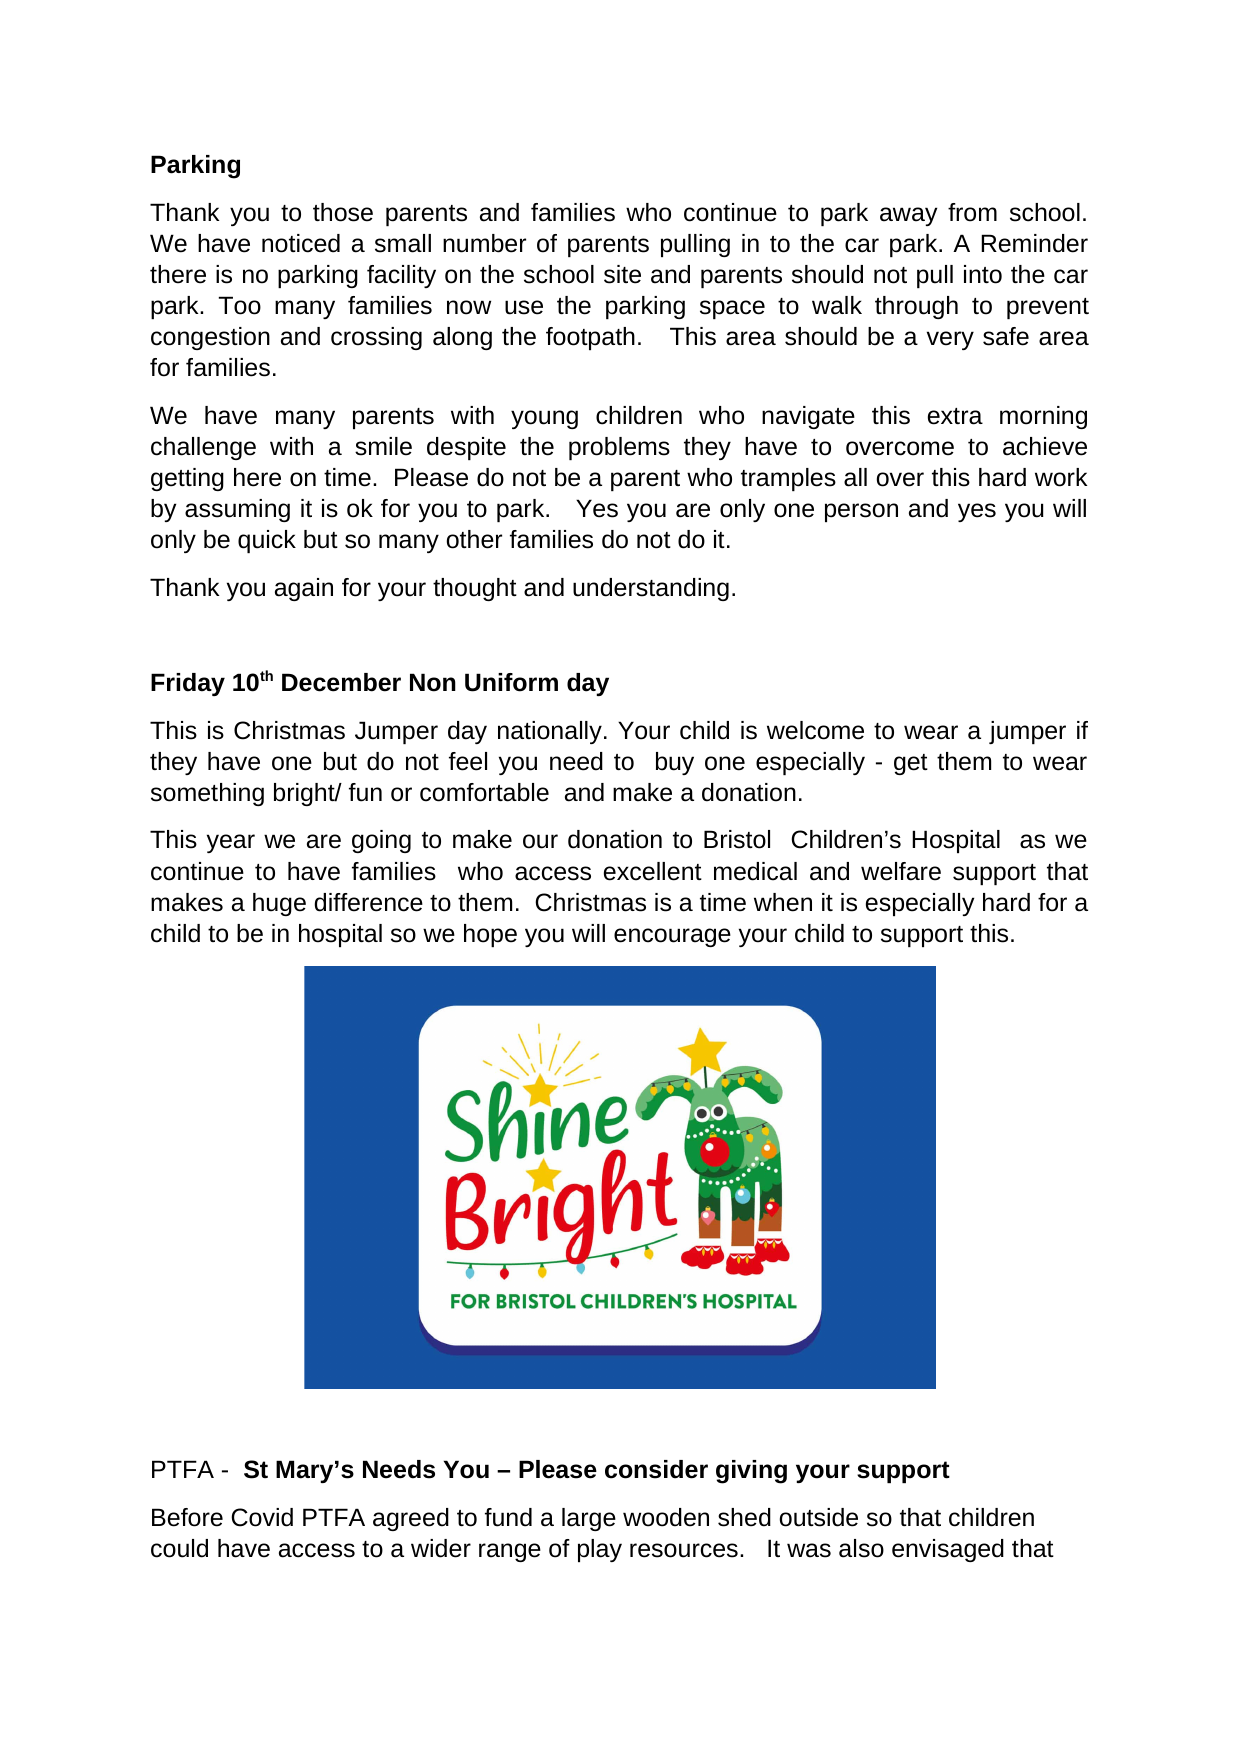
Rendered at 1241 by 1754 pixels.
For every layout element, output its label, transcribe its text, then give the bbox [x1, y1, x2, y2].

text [150, 1502, 1090, 1562]
text This year we are going to make our donation to Bristol Children’s Hospital as we continue to have families who access excellent medical and welfare support that makes a huge difference to them. Christmas is a time when it is especially hard for a child to be in hospital so we hope you will encourage your child to support this. [150, 825, 1090, 947]
text Parking [150, 150, 1090, 179]
text Friday 10th December Non Uniform day [150, 668, 1090, 697]
text PTFA - St Mary’s Needs You – Please consider giving your support [150, 1455, 1090, 1483]
text Thank you again for your thought and understanding. [150, 572, 1090, 601]
picture [304, 966, 936, 1389]
text Thank you to those parents and families who continue to park away from school. We have noticed a small number of parents pulling in to the car park. A Reminder there is no parking facility on the school site and parents should not pull into the car park. Too many families now use the parking space to walk through to prevent congestion and crossing along the footpath. This area should be a very safe area for families. [150, 198, 1090, 382]
text This is Christmas Jumper day nationally. Your child is welcome to wear a jumper if they have one but do not feel you need to buy one especially - get them to wear something bright/ fun or comfortable and make a donation. [150, 716, 1090, 806]
text We have many parents with young children who navigate this extra morning challenge with a smile despite the problems they have to overcome to achieve getting here on time. Please do not be a parent who tramples all over this hard work by assuming it is ok for you to park. Yes you are only one person and yes you will only be quick but so many other families do not do it. [150, 401, 1090, 553]
